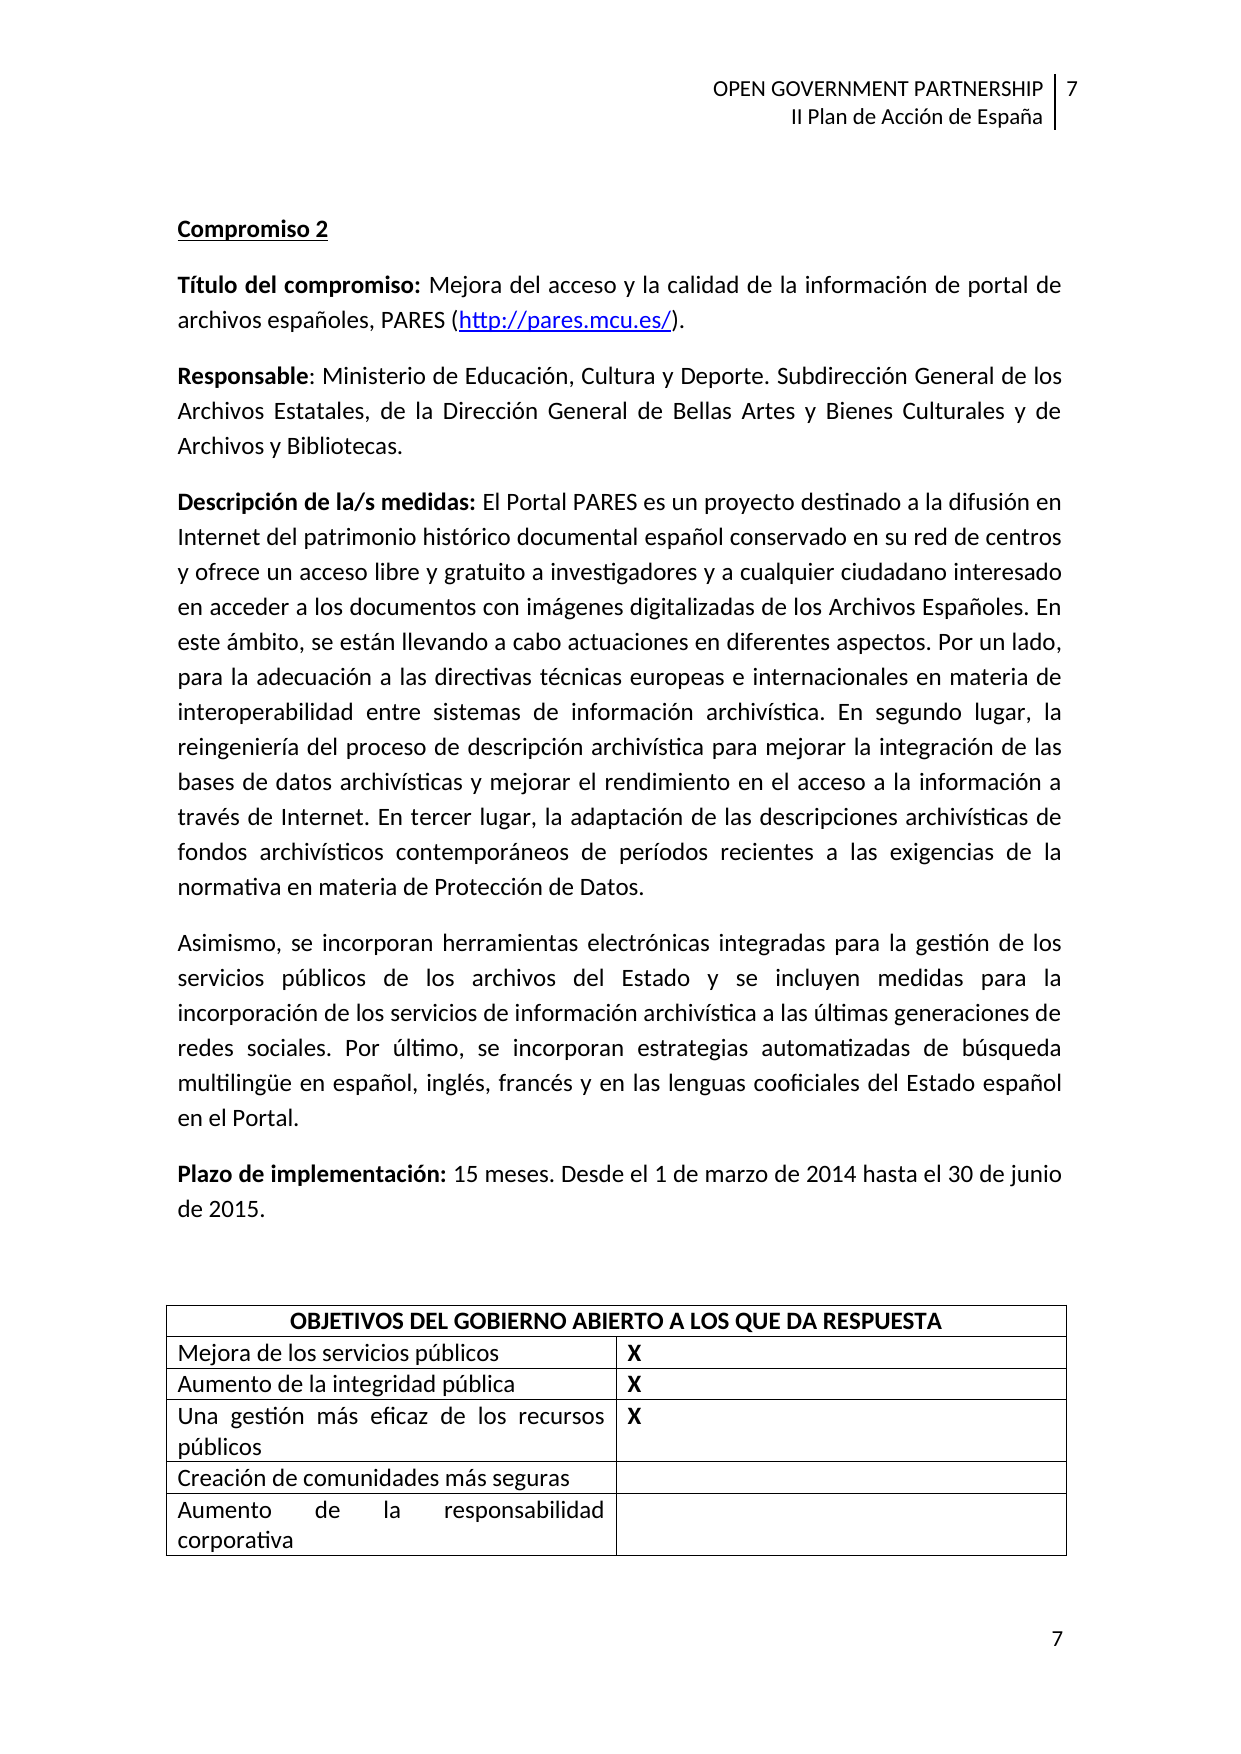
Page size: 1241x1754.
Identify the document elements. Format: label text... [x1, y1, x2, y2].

table_cell Una gestión más eficaz de los recursos públicos [167, 1400, 616, 1461]
text Responsable: Ministerio de Educación, Cultura y Deporte. Subdirección General de los Archivos Estatales, de la Dirección General de Bellas Artes y Bienes Culturales y de Archivos y Bibliotecas. [177, 360, 1063, 461]
table_cell X [617, 1337, 1066, 1368]
text Asimismo, se incorporan herramientas electrónicas integradas para la gestión de los servicios públicos de los archivos del Estado y se incluyen medidas para la incorporación de los servicios de información archivística a las últimas generaciones de redes sociales. Por último, se incorporan estrategias automatizadas de búsqueda multilingüe en español, inglés, francés y en las lenguas cooficiales del Estado español en el Portal. [177, 927, 1063, 1132]
text Compromiso 2 [177, 214, 1063, 244]
table_header OBJETIVOS DEL GOBIERNO ABIERTO A LOS QUE DA RESPUESTA [167, 1306, 1066, 1336]
text Título del compromiso: Mejora del acceso y la calidad de la información de portal de archivos españoles, PARES (http://pares.mcu.es/). [177, 269, 1063, 335]
table_cell [617, 1494, 1066, 1555]
text Descripción de la/s medidas: El Portal PARES es un proyecto destinado a la difusión en Internet del patrimonio histórico documental español conservado en su red de centros y ofrece un acceso libre y gratuito a investigadores y a cualquier ciudadano interesado en acceder a los documentos con imágenes digitalizadas de los Archivos Españoles. En este ámbito, se están llevando a cabo actuaciones en diferentes aspectos. Por un lado, para la adecuación a las directivas técnicas europeas e internacionales en materia de interoperabilidad entre sistemas de información archivística. En segundo lugar, la reingeniería del proceso de descripción archivística para mejorar la integración de las bases de datos archivísticas y mejorar el rendimiento en el acceso a la información a través de Internet. En tercer lugar, la adaptación de las descripciones archivísticas de fondos archivísticos contemporáneos de períodos recientes a las exigencias de la normativa en materia de Protección de Datos. [177, 486, 1063, 902]
table_cell Creación de comunidades más seguras [167, 1462, 616, 1493]
text Plazo de implementación: 15 meses. Desde el 1 de marzo de 2014 hasta el 30 de junio de 2015. [177, 1158, 1063, 1223]
table_cell Mejora de los servicios públicos [167, 1337, 616, 1368]
table_cell Aumento de la responsabilidad corporativa [167, 1494, 616, 1555]
table_cell [617, 1462, 1066, 1493]
table_cell Aumento de la integridad pública [167, 1369, 616, 1399]
table_cell X [617, 1400, 1066, 1461]
table_cell X [617, 1369, 1066, 1399]
